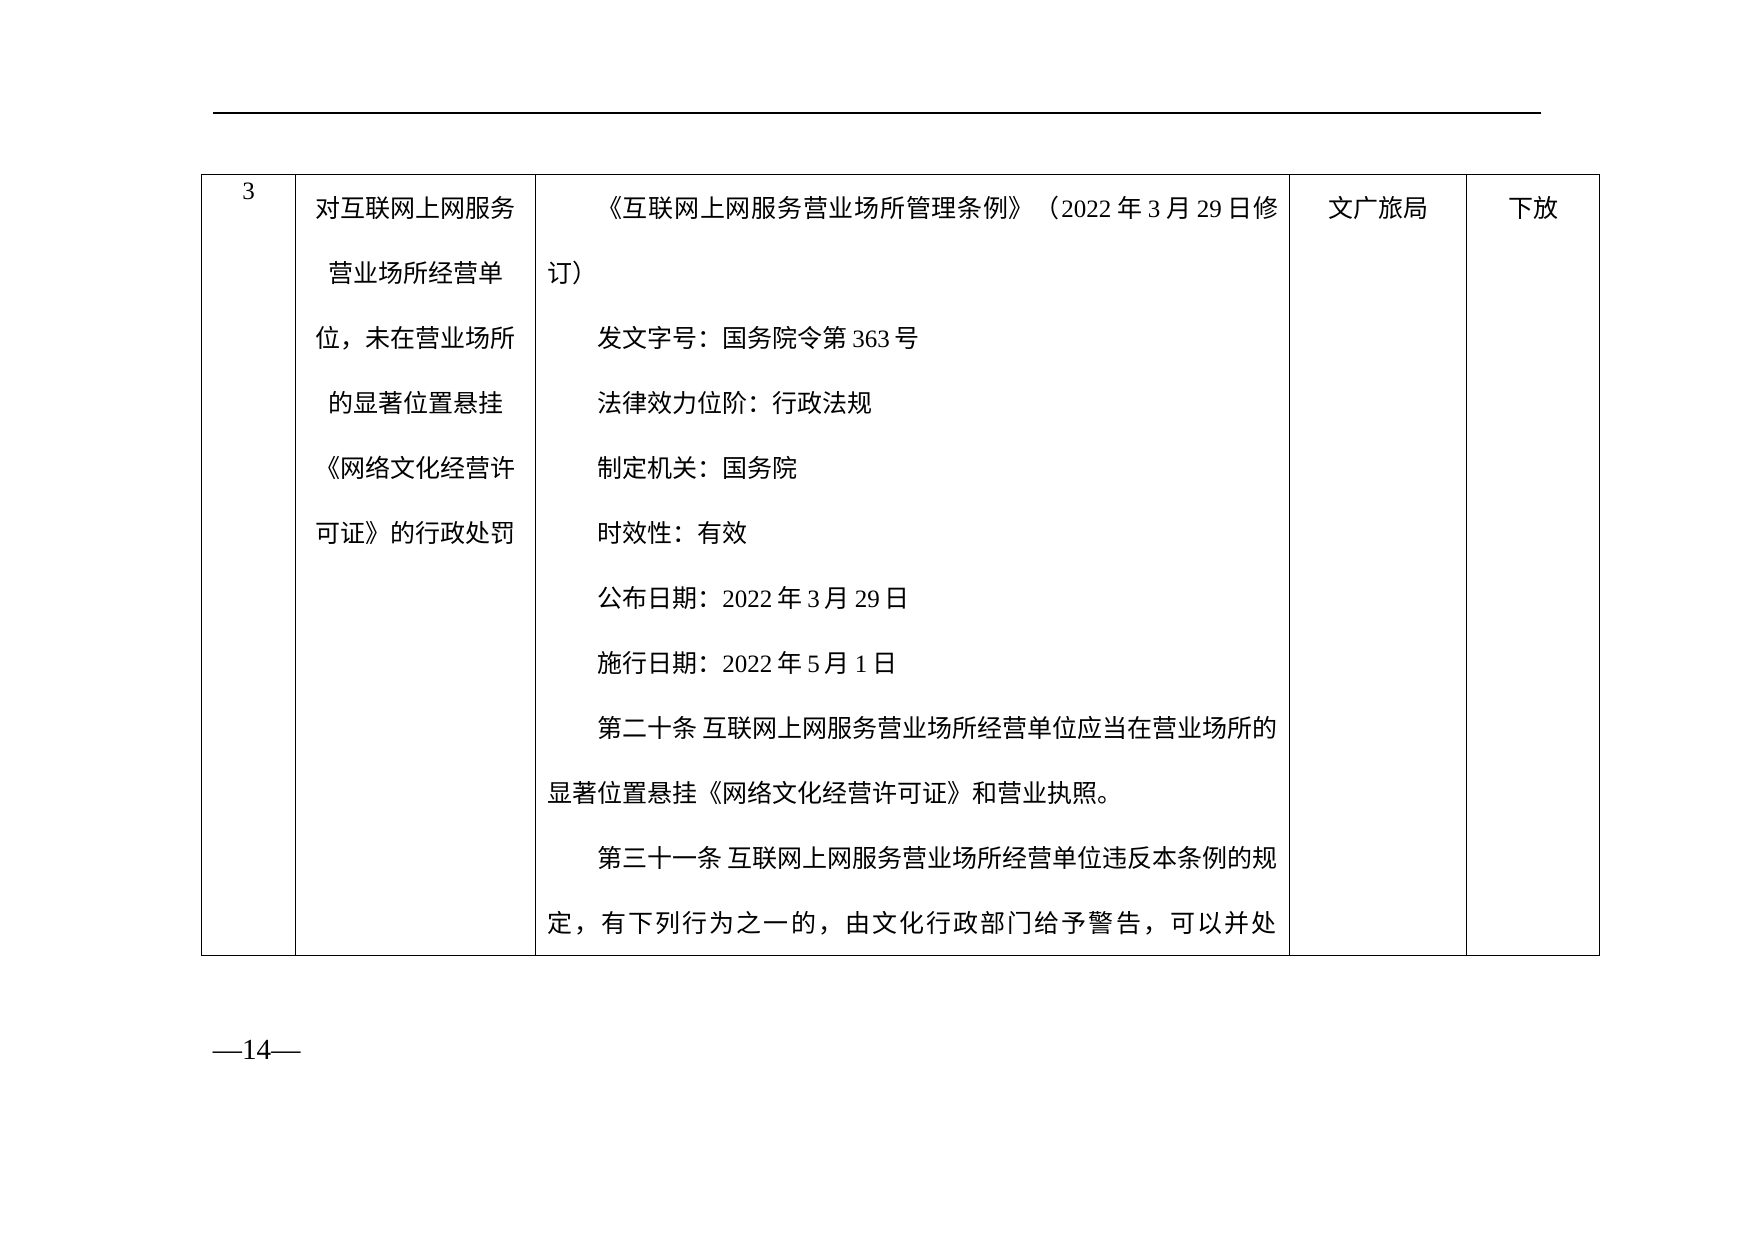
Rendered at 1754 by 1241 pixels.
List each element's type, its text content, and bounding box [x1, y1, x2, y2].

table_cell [536, 175, 1289, 954]
table_cell 下放 [1467, 175, 1599, 954]
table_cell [296, 175, 535, 954]
table_cell 3 [202, 175, 295, 954]
table_cell 文广旅局 [1290, 175, 1466, 954]
